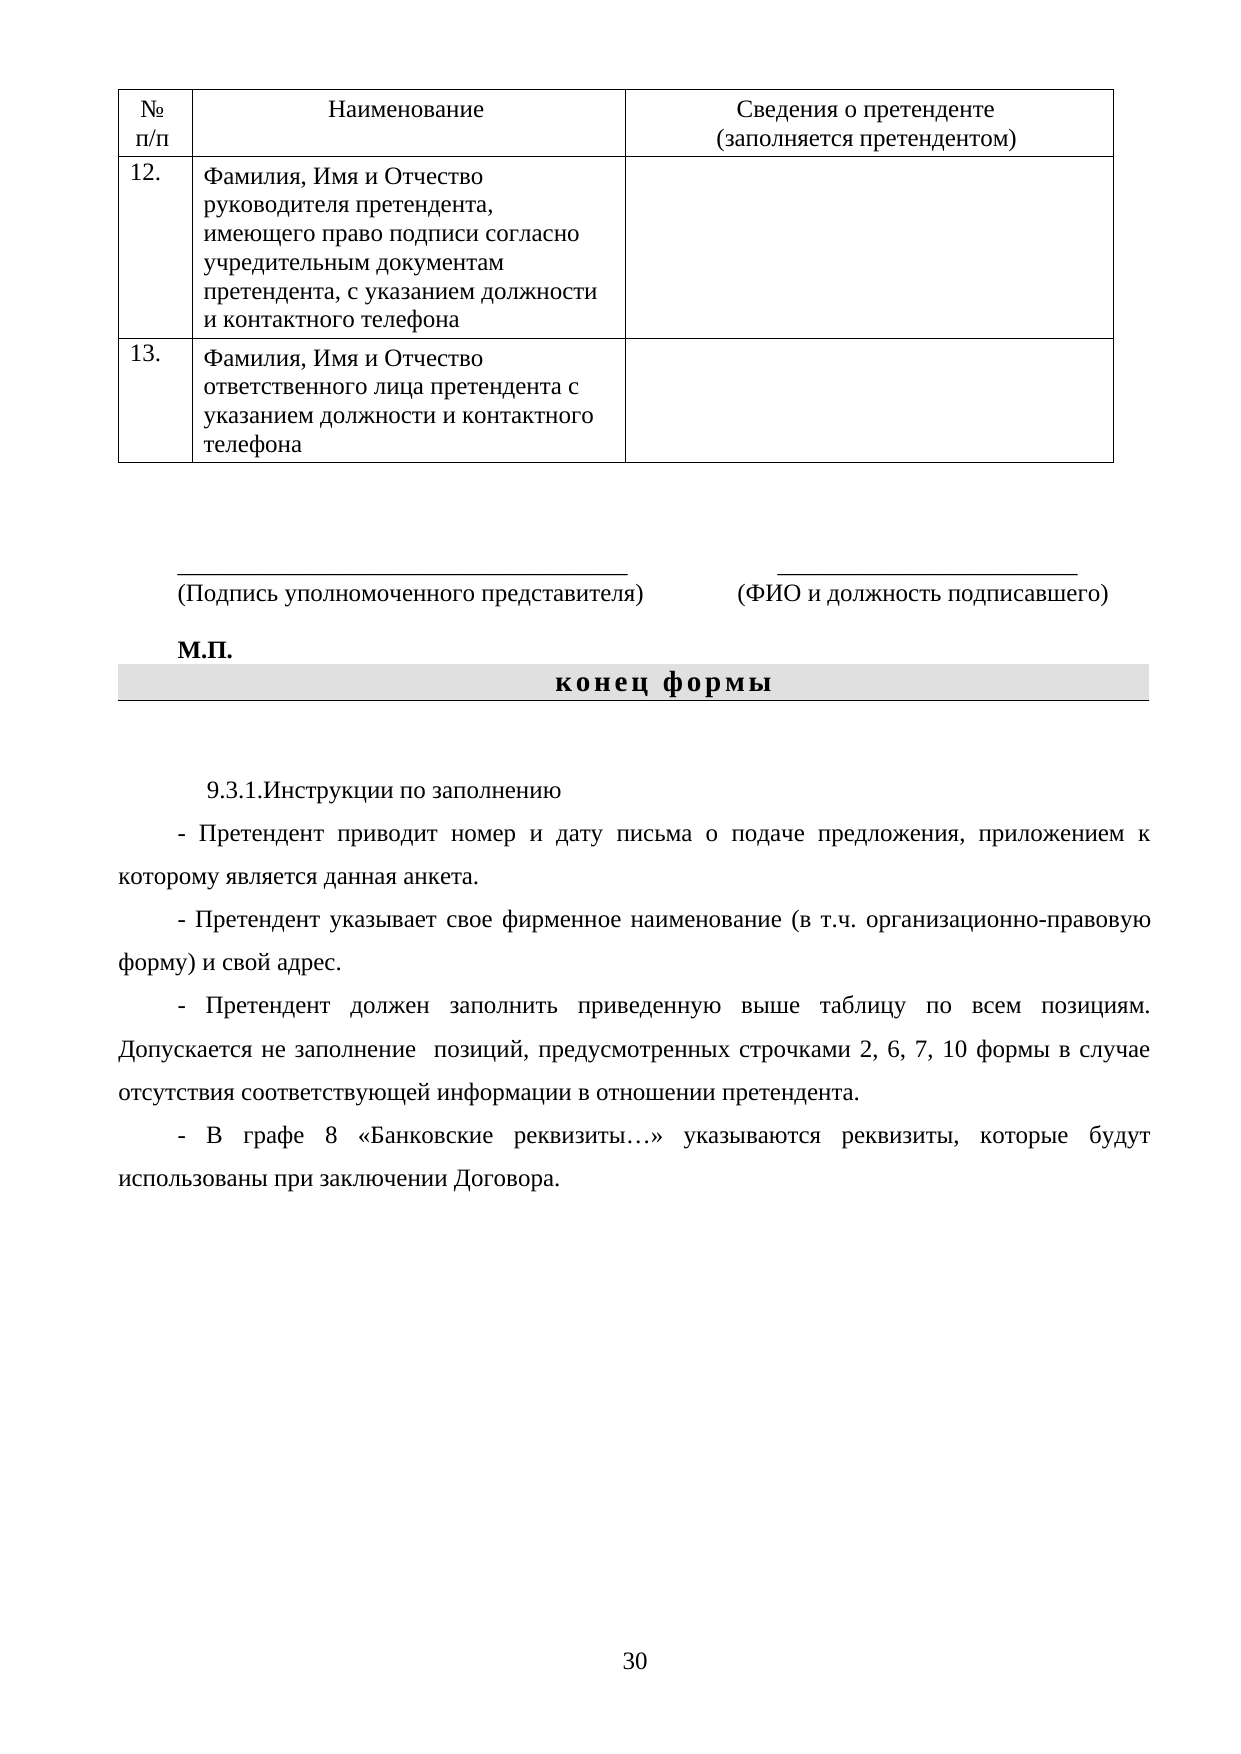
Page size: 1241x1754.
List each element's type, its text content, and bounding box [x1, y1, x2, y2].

text (Подпись уполномоченного представителя) (ФИО и должность подписавшего) [118, 578, 1152, 607]
table_cell Фамилия, Имя и Отчество ответственного лица претендента с указанием должности и контактного телефона [193, 339, 625, 462]
text - Претендент указывает свое фирменное наименование (в т.ч. организационно-правовую форму) и свой адрес. [118, 904, 1152, 976]
table_header Сведения о претенденте (заполняется претендентом) [626, 90, 1113, 156]
text М.П. [118, 635, 1152, 664]
table_cell [119, 339, 192, 462]
text - В графе 8 «Банковские реквизиты…» указываются реквизиты, которые будут использованы при заключении Договора. [118, 1120, 1152, 1192]
text 9.3.1.Инструкции по заполнению [207, 775, 1152, 804]
table_header Наименование [193, 90, 625, 156]
text - Претендент приводит номер и дату письма о подаче предложения, приложением к которому является данная анкета. [118, 818, 1152, 890]
table_cell Фамилия, Имя и Отчество руководителя претендента, имеющего право подписи согласно учредительным документам претендента, с указанием должности и контактного телефона [193, 157, 625, 337]
table_cell [119, 157, 192, 337]
table_header № п/п [119, 90, 192, 156]
text ____________________________________ ________________________ [118, 549, 1152, 578]
text конец формы [118, 664, 1149, 700]
table_cell [626, 157, 1113, 337]
table_cell [626, 339, 1113, 462]
text - Претендент должен заполнить приведенную выше таблицу по всем позициям. Допускается не заполнение позиций, предусмотренных строчками 2, 6, 7, 10 формы в случае отсутствия соответствующей информации в отношении претендента. [118, 991, 1152, 1106]
